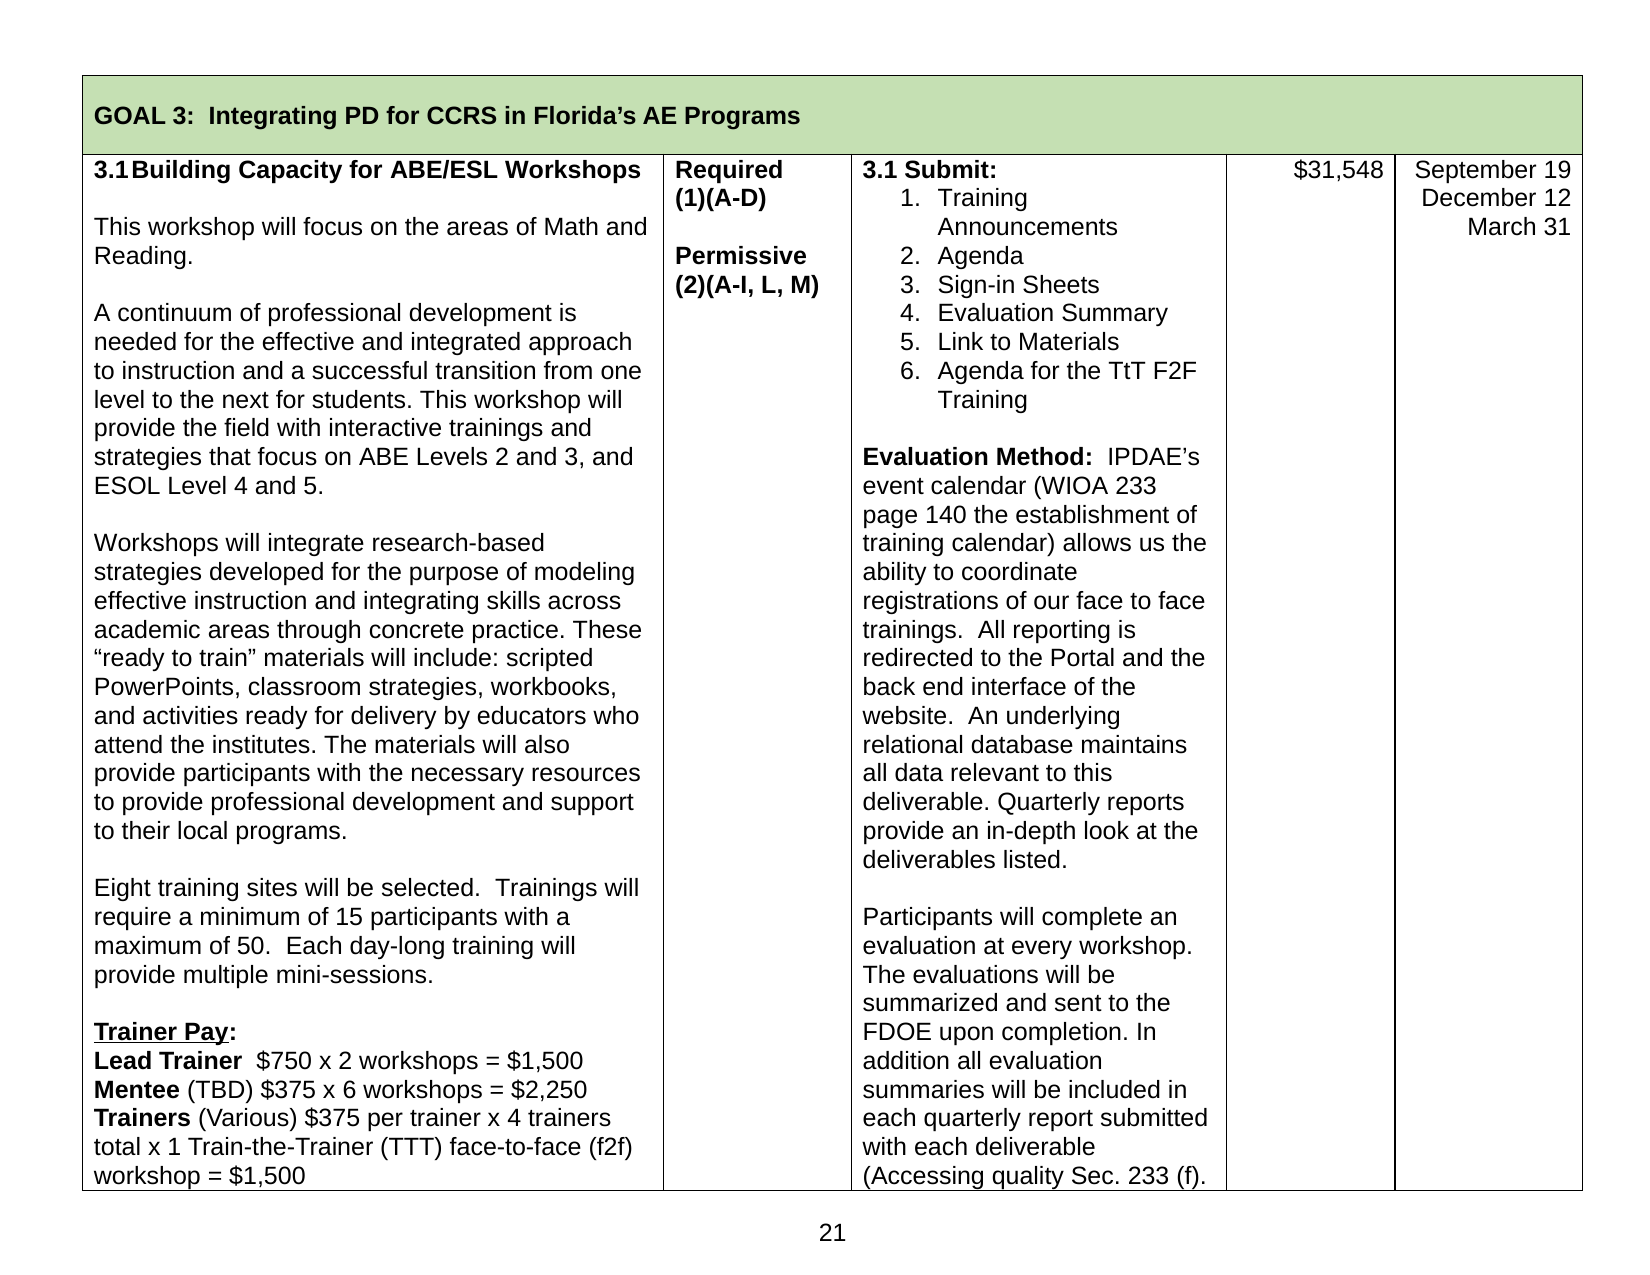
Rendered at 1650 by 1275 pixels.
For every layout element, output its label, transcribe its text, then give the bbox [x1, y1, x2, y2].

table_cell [1396, 155, 1582, 1190]
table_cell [83, 155, 663, 1190]
table_cell $31,548 [1227, 155, 1394, 1190]
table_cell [664, 155, 851, 1190]
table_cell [852, 155, 1226, 1190]
table_header GOAL 3: Integrating PD for CCRS in Florida’s AE Programs [83, 76, 1582, 154]
